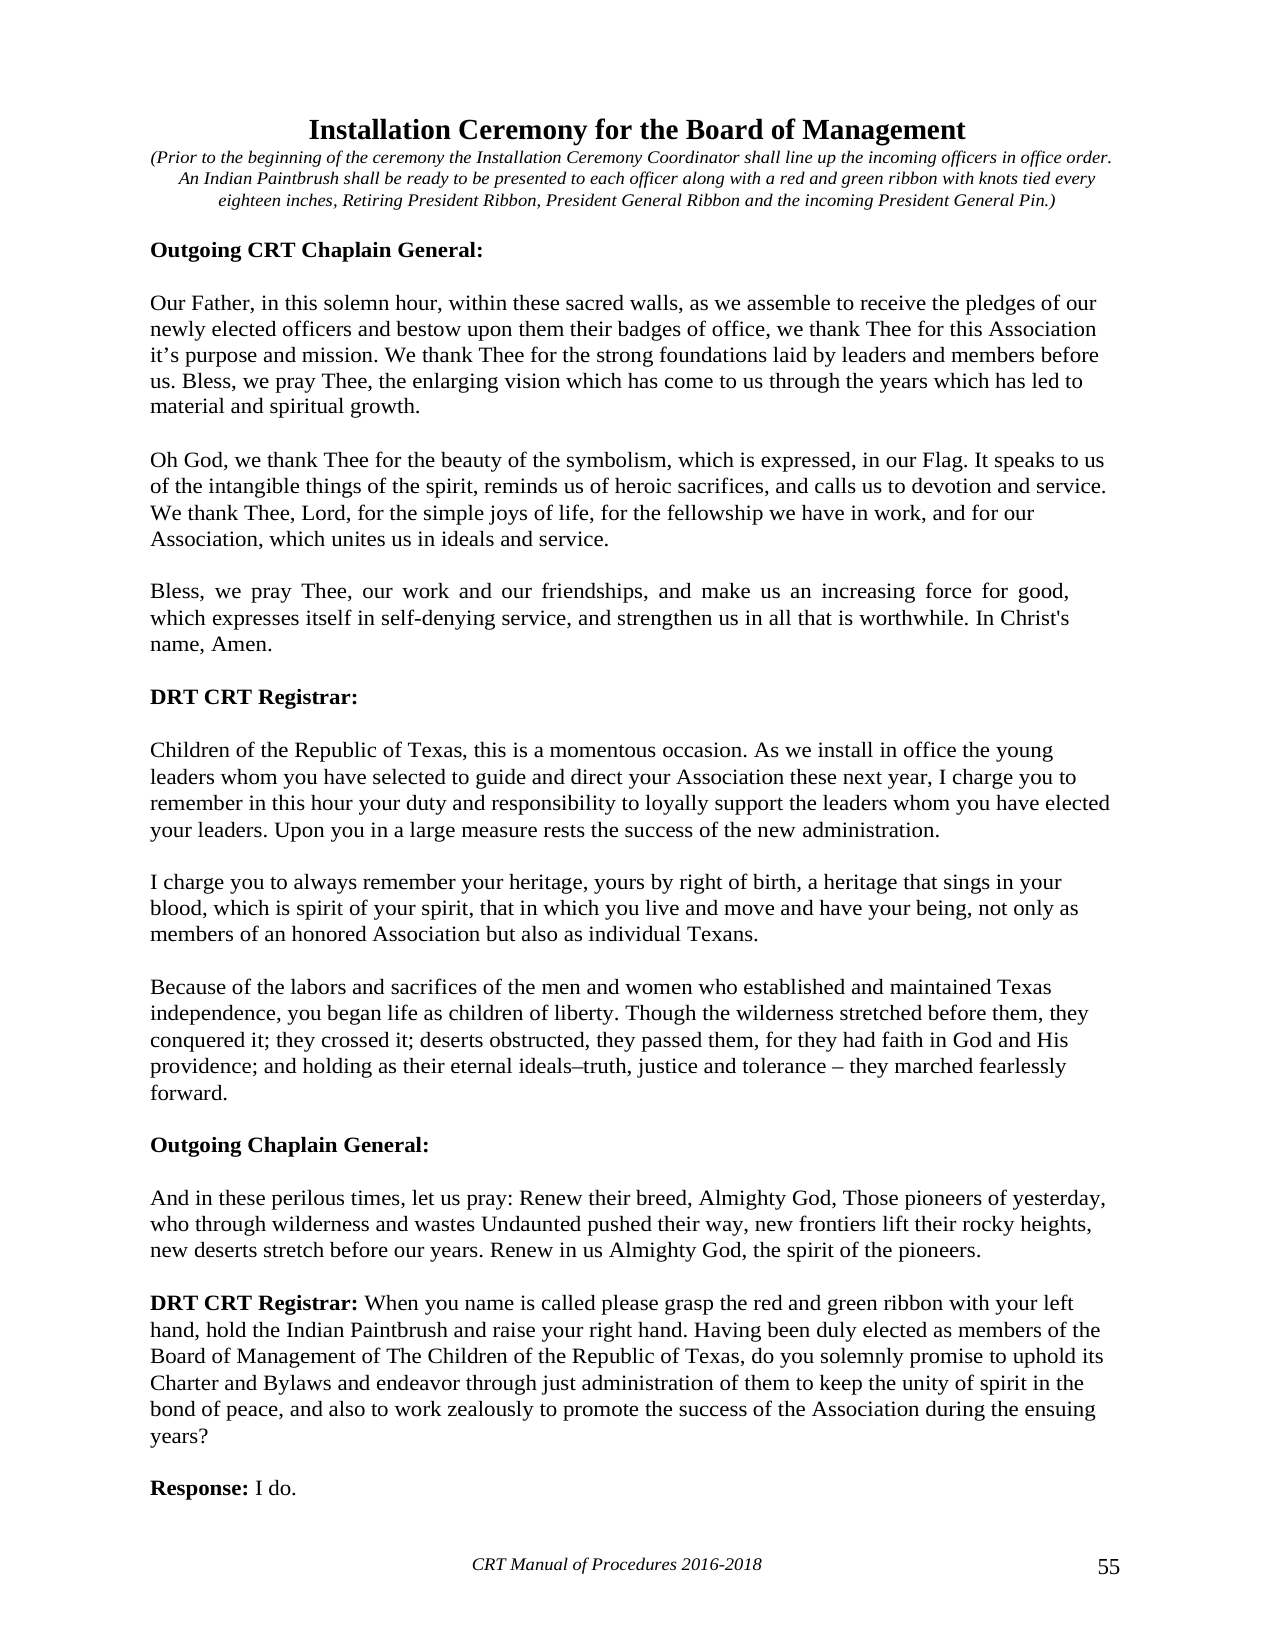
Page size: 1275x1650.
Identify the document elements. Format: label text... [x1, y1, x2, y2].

subtitle DRT CRT Registrar: [150, 684, 1237, 709]
text An Indian Paintbrush shall be ready to be presented to each officer along with a red and green ribbon with knots tied every eighteen inches, Retiring President Ribbon, President General Ribbon and the incoming President General Pin.) [168, 168, 1106, 210]
text And in these perilous times, let us pray: Renew their breed, Almighty God, Those pioneers of yesterday, who through wilderness and wastes Undaunted pushed their way, new frontiers lift their rocky heights, new deserts stretch before our years. Renew in us Almighty God, the spirit of the pioneers. [150, 1184, 1126, 1263]
subtitle Outgoing Chaplain General: [150, 1132, 1237, 1157]
text Children of the Republic of Texas, this is a momentous occasion. As we install in office the young leaders whom you have selected to guide and direct your Association these next year, I charge you to remember in this hour your duty and responsibility to loyally support the leaders whom you have elected your leaders. Upon you in a large measure rests the success of the new administration. [150, 737, 1124, 842]
text Response: I do. [150, 1475, 1237, 1500]
text Because of the labors and sacrifices of the men and women who established and maintained Texas independence, you began life as children of liberty. Though the wilderness stretched before them, they conquered it; they crossed it; deserts obstructed, they passed them, for they had faith in God and His providence; and holding as their eternal ideals–truth, justice and tolerance – they marched fearlessly forward. [150, 974, 1108, 1105]
subtitle Outgoing CRT Chaplain General: [150, 237, 1237, 262]
text Oh God, we thank Thee for the beauty of the symbolism, which is expressed, in our Flag. It speaks to us of the intangible things of the spirit, reminds us of heroic sacrifices, and calls us to devotion and service. We thank Thee, Lord, for the simple joys of life, for the fellowship we have in work, and for our Association, which unites us in ideals and service. [150, 447, 1118, 551]
text (Prior to the beginning of the ceremony the Installation Ceremony Coordinator shall line up the incoming officers in office order. [150, 147, 1237, 167]
subtitle Installation Ceremony for the Board of Management [308, 112, 1237, 146]
text Our Father, in this solemn hour, within these sacred walls, as we assemble to receive the pledges of our newly elected officers and bestow upon them their badges of office, we thank Thee for this Association it’s purpose and mission. We thank Thee for the strong foundations laid by leaders and members before us. Bless, we pray Thee, the enlarging vision which has come to us through the years which has led to material and spiritual growth. [150, 290, 1108, 419]
text I charge you to always remember your heritage, yours by right of birth, a heritage that sings in your blood, which is spirit of your spirit, that in which you live and move and have your being, not only as members of an honored Association but also as individual Texans. [150, 869, 1108, 946]
text Bless, we pray Thee, our work and our friendships, and make us an increasing force for good, which expresses itself in self-denying service, and strengthen us in all that is worthwhile. In Christ's name, Amen. [150, 578, 1071, 656]
text DRT CRT Registrar: When you name is called please grasp the red and green ribbon with your left hand, hold the Indian Paintbrush and raise your right hand. Having been duly elected as members of the Board of Management of The Children of the Republic of Texas, do you solemnly promise to uphold its Charter and Bylaws and endeavor through just administration of them to keep the unity of spirit in the bond of peace, and also to work zealously to promote the success of the Association during the ensuing years? [150, 1290, 1110, 1448]
